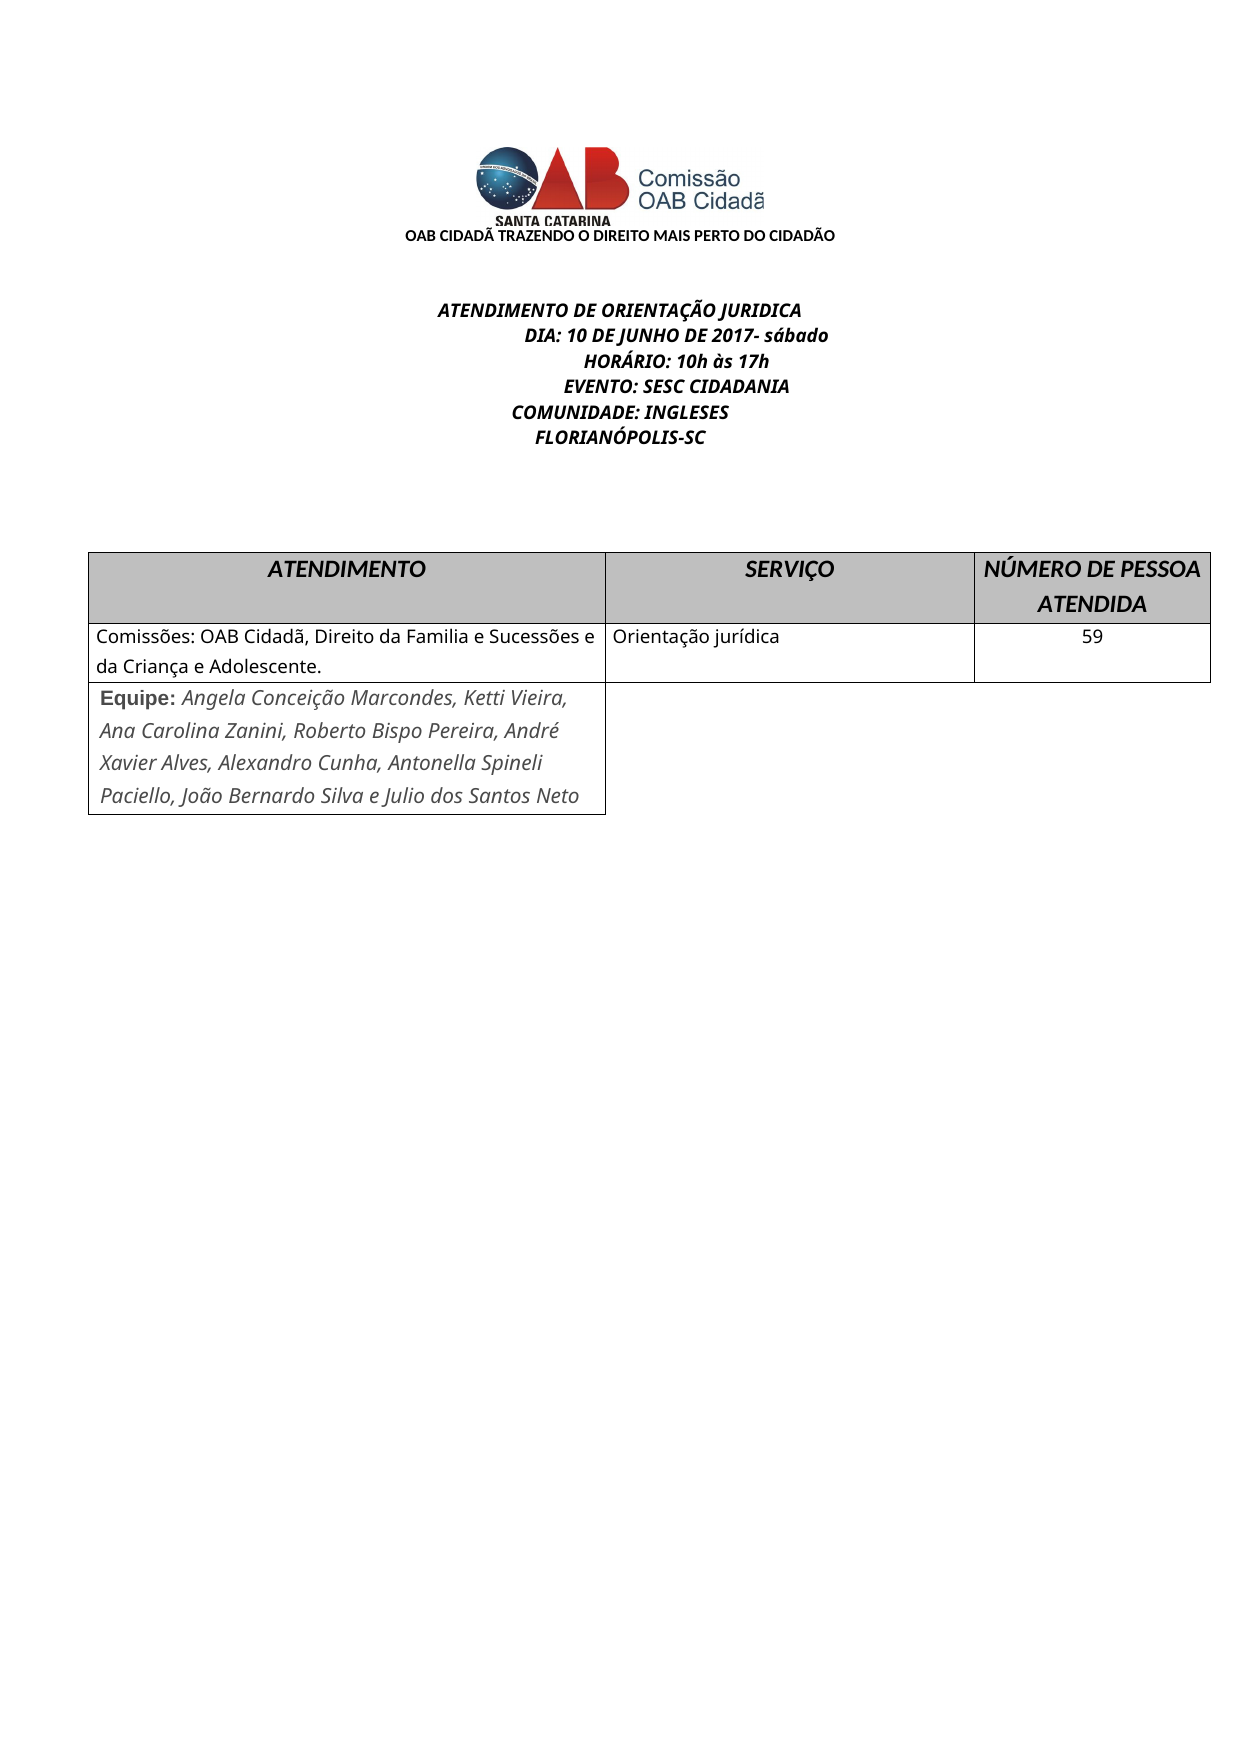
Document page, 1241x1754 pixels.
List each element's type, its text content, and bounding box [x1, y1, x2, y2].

text DIA: 10 DE JUNHO DE 2017- sábado [177, 323, 1176, 348]
table_header ATENDIMENTO [89, 553, 605, 623]
text HORÁRIO: 10h às 17h [177, 348, 1176, 374]
table_header SERVIÇO [606, 553, 974, 623]
text ATENDIMENTO DE ORIENTAÇÃO JURIDICA [177, 297, 1063, 323]
text EVENTO: SESC CIDADANIA [177, 374, 1176, 399]
table_cell 59 [975, 624, 1210, 682]
text FLORIANÓPOLIS-SC [177, 425, 1063, 450]
table_header NÚMERO DE PESSOA ATENDIDA [975, 553, 1210, 623]
text COMUNIDADE: INGLESES [177, 399, 1063, 425]
table_cell Orientação jurídica [606, 624, 974, 682]
table_cell Equipe: Angela Conceição Marcondes, Ketti Vieira, Ana Carolina Zanini, Roberto Bispo Pereira, André Xavier Alves, Alexandro Cunha, Antonella Spineli Paciello, João Bernardo Silva e Julio dos Santos Neto [89, 683, 605, 814]
text OAB CIDADÃ TRAZENDO O DIREITO MAIS PERTO DO CIDADÃO [177, 226, 1063, 246]
table_cell Comissões: OAB Cidadã, Direito da Familia e Sucessões e da Criança e Adolescente. [89, 624, 605, 682]
